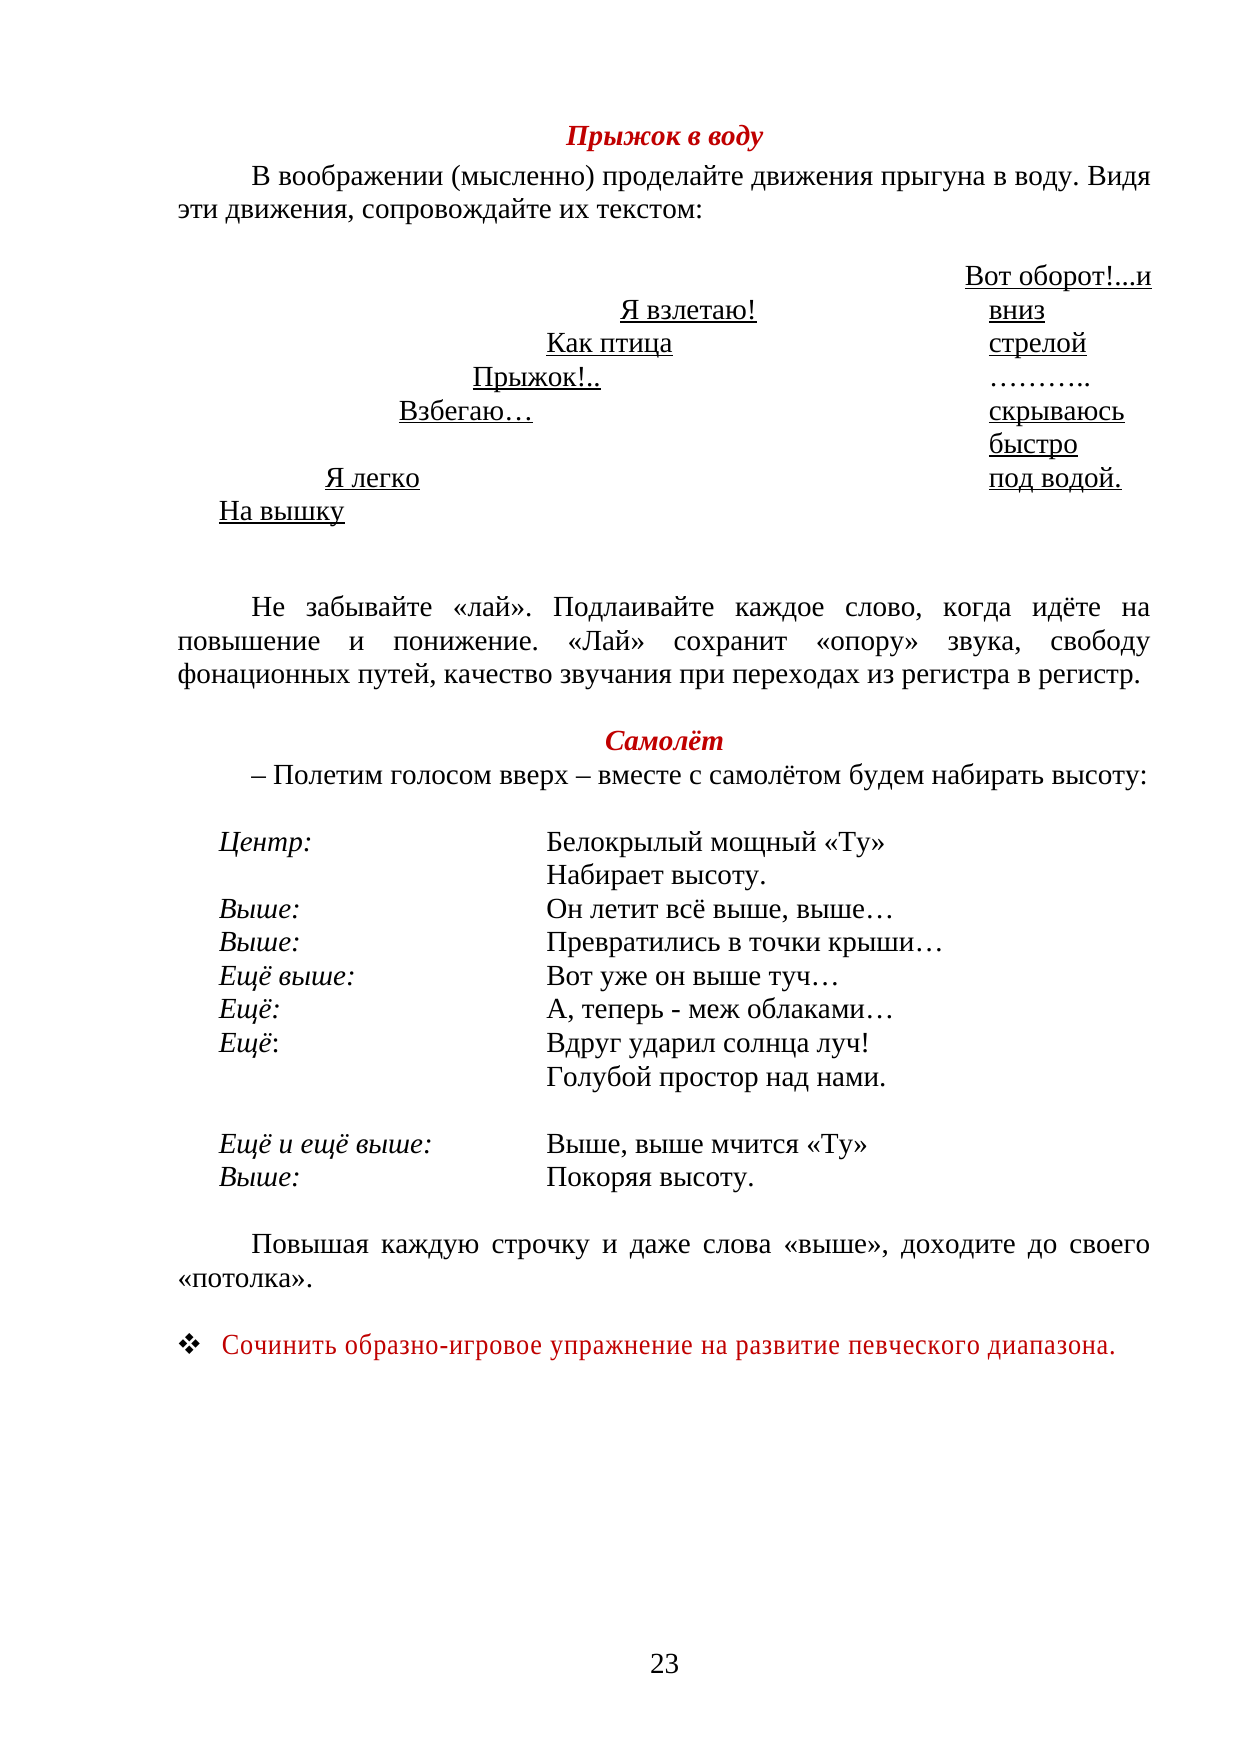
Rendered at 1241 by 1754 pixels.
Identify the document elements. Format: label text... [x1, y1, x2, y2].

text Выше: Превратились в точки крыши… [177, 924, 1152, 958]
text Набирает высоту. [177, 857, 1152, 891]
text Вот оборот!...и [177, 258, 1152, 292]
text Выше: Он летит всё выше, выше… [177, 891, 1152, 924]
list Самолёт [177, 723, 1152, 757]
text В воображении (мысленно) проделайте движения прыгуна в воду. Видя эти движения, сопровождайте их текстом: [177, 158, 1152, 225]
text Центр: Белокрылый мощный «Ту» [177, 824, 1152, 857]
text На вышку [177, 493, 1152, 527]
text Не забывайте «лай». Подлаивайте каждое слово, когда идёте на повышение и понижение. «Лай» сохранит «опору» звука, свободу фонационных путей, качество звучания при переходах из регистра в регистр. [177, 589, 1152, 690]
text Ещё выше: Вот уже он выше туч… [177, 958, 1152, 992]
text Повышая каждую строчку и даже слова «выше», доходите до своего «потолка». [177, 1226, 1152, 1293]
text Ещё и ещё выше: Выше, выше мчится «Ту» [177, 1126, 1152, 1159]
text быстро [177, 426, 1152, 460]
text Как птица стрелой [177, 326, 1152, 359]
text Прыжок!.. ……….. [177, 359, 1152, 393]
list Прыжок в воду [177, 118, 1152, 152]
text Голубой простор над нами. [177, 1059, 1152, 1092]
text Я легко под водой. [177, 460, 1152, 493]
text – Полетим голосом вверх – вместе с самолётом будем набирать высоту: [177, 757, 1152, 790]
list Сочинить образно-игровое упражнение на развитие певческого диапазона. [176, 1327, 1152, 1361]
text Ещё: А, теперь - меж облаками… [177, 992, 1152, 1025]
text Я взлетаю! вниз [177, 292, 1152, 326]
text Взбегаю… скрываюсь [177, 393, 1152, 426]
text Выше: Покоряя высоту. [177, 1159, 1152, 1193]
text Ещё: Вдруг ударил солнца луч! [177, 1025, 1152, 1059]
